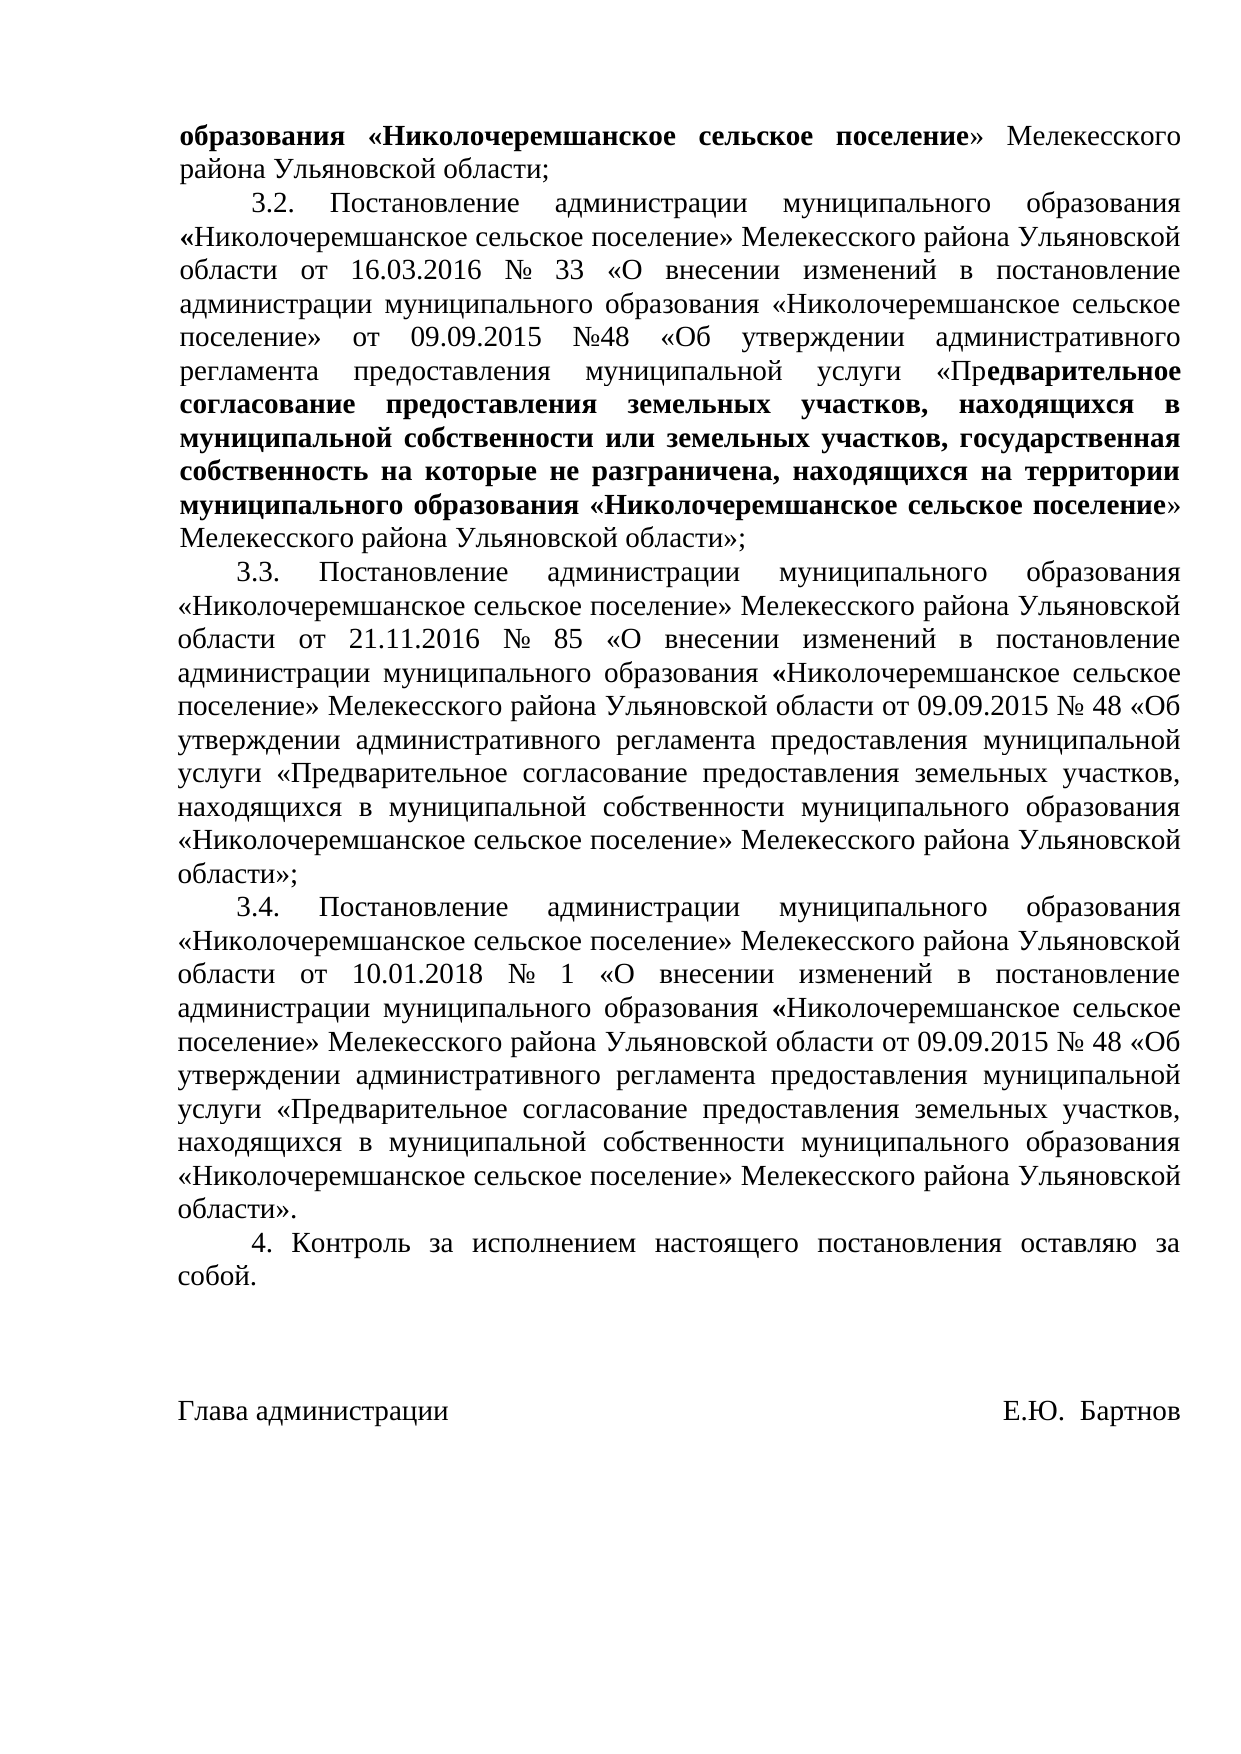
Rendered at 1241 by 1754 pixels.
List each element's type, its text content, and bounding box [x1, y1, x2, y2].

text 4. Контроль за исполнением настоящего постановления оставляю за собой. [177, 1225, 1181, 1292]
text 3.3. Постановление администрации муниципального образования «Николочеремшанское сельское поселение» Мелекесского района Ульяновской области от 21.11.2016 № 85 «О внесении изменений в постановление администрации муниципального образования «Николочеремшанское сельское поселение» Мелекесского района Ульяновской области от 09.09.2015 № 48 «Об утверждении административного регламента предоставления муниципальной услуги «Предварительное согласование предоставления земельных участков, находящихся в муниципальной собственности муниципального образования «Николочеремшанское сельское поселение» Мелекесского района Ульяновской области»; [177, 554, 1181, 789]
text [179, 118, 1181, 185]
text 3.4. Постановление администрации муниципального образования «Николочеремшанское сельское поселение» Мелекесского района Ульяновской области от 10.01.2018 № 1 «О внесении изменений в постановление администрации муниципального образования «Николочеремшанское сельское поселение» Мелекесского района Ульяновской области от 09.09.2015 № 48 «Об утверждении административного регламента предоставления муниципальной услуги «Предварительное согласование предоставления земельных участков, находящихся в муниципальной собственности муниципального образования «Николочеремшанское сельское поселение» Мелекесского района Ульяновской области». [177, 889, 1181, 1124]
text Глава администрации Е.Ю. Бартнов [177, 1393, 1181, 1426]
text 3.2. Постановление администрации муниципального образования «Николочеремшанское сельское поселение» Мелекесского района Ульяновской области от 16.03.2016 № 33 «О внесении изменений в постановление администрации муниципального образования «Николочеремшанское сельское поселение» от 09.09.2015 №48 «Об утверждении административного регламента предоставления муниципальной услуги «Предварительное согласование предоставления земельных участков, находящихся в муниципальной собственности или земельных участков, государственная собственность на которые не разграничена, находящихся на территории муниципального образования «Николочеремшанское сельское поселение» Мелекесского района Ульяновской области»; [179, 185, 1181, 386]
text 3.4. Постановление администрации муниципального образования «Николочеремшанское сельское поселение» Мелекесского района Ульяновской области от 10.01.2018 № 1 «О внесении изменений в постановление администрации муниципального образования «Николочеремшанское сельское поселение» Мелекесского района Ульяновской области от 09.09.2015 № 48 «Об утверждении административного регламента предоставления муниципальной услуги «Предварительное согласование предоставления земельных участков, находящихся в муниципальной собственности муниципального образования «Николочеремшанское сельское поселение» Мелекесского района Ульяновской области». [177, 1158, 1181, 1225]
text 3.2. Постановление администрации муниципального образования «Николочеремшанское сельское поселение» Мелекесского района Ульяновской области от 16.03.2016 № 33 «О внесении изменений в постановление администрации муниципального образования «Николочеремшанское сельское поселение» от 09.09.2015 №48 «Об утверждении административного регламента предоставления муниципальной услуги «Предварительное согласование предоставления земельных участков, находящихся в муниципальной собственности или земельных участков, государственная собственность на которые не разграничена, находящихся на территории муниципального образования «Николочеремшанское сельское поселение» Мелекесского района Ульяновской области»; [179, 487, 1181, 554]
text 3.3. Постановление администрации муниципального образования «Николочеремшанское сельское поселение» Мелекесского района Ульяновской области от 21.11.2016 № 85 «О внесении изменений в постановление администрации муниципального образования «Николочеремшанское сельское поселение» Мелекесского района Ульяновской области от 09.09.2015 № 48 «Об утверждении административного регламента предоставления муниципальной услуги «Предварительное согласование предоставления земельных участков, находящихся в муниципальной собственности муниципального образования «Николочеремшанское сельское поселение» Мелекесского района Ульяновской области»; [177, 822, 1181, 889]
